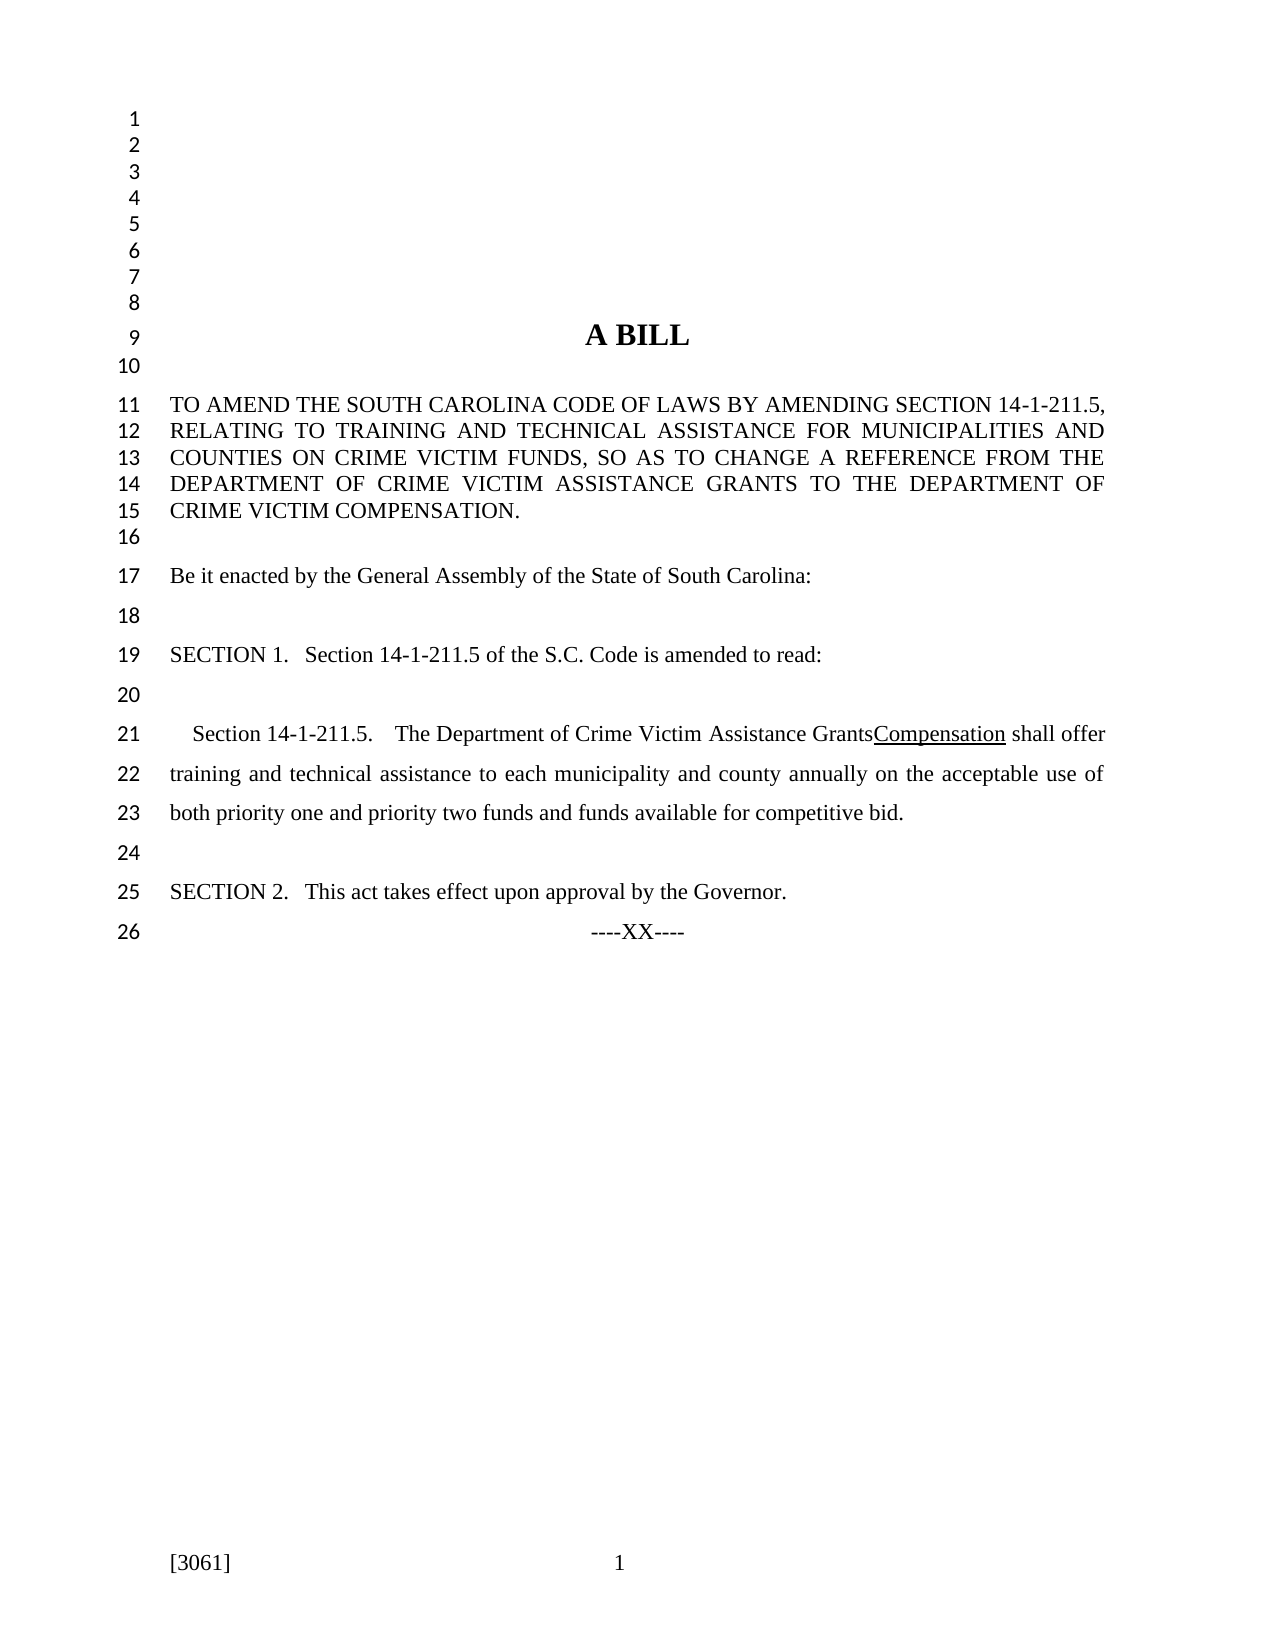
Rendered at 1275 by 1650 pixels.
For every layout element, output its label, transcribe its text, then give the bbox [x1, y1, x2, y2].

text Section 14‑1‑211.5. The Department of Crime Victim Assistance GrantsCompensation shall offer training and technical assistance to each municipality and county annually on the acceptable use of both priority one and priority two funds and funds available for competitive bid. [169, 720, 1106, 826]
text SECTION 2. This act takes effect upon approval by the Governor. [169, 878, 1106, 905]
text Be it enacted by the General Assembly of the State of South Carolina: [169, 562, 1106, 589]
text SECTION 1. Section 14‑1‑211.5 of the S.C. Code is amended to read: [169, 641, 1106, 668]
text ----XX---- [169, 918, 1106, 944]
text A bill [169, 316, 1106, 352]
